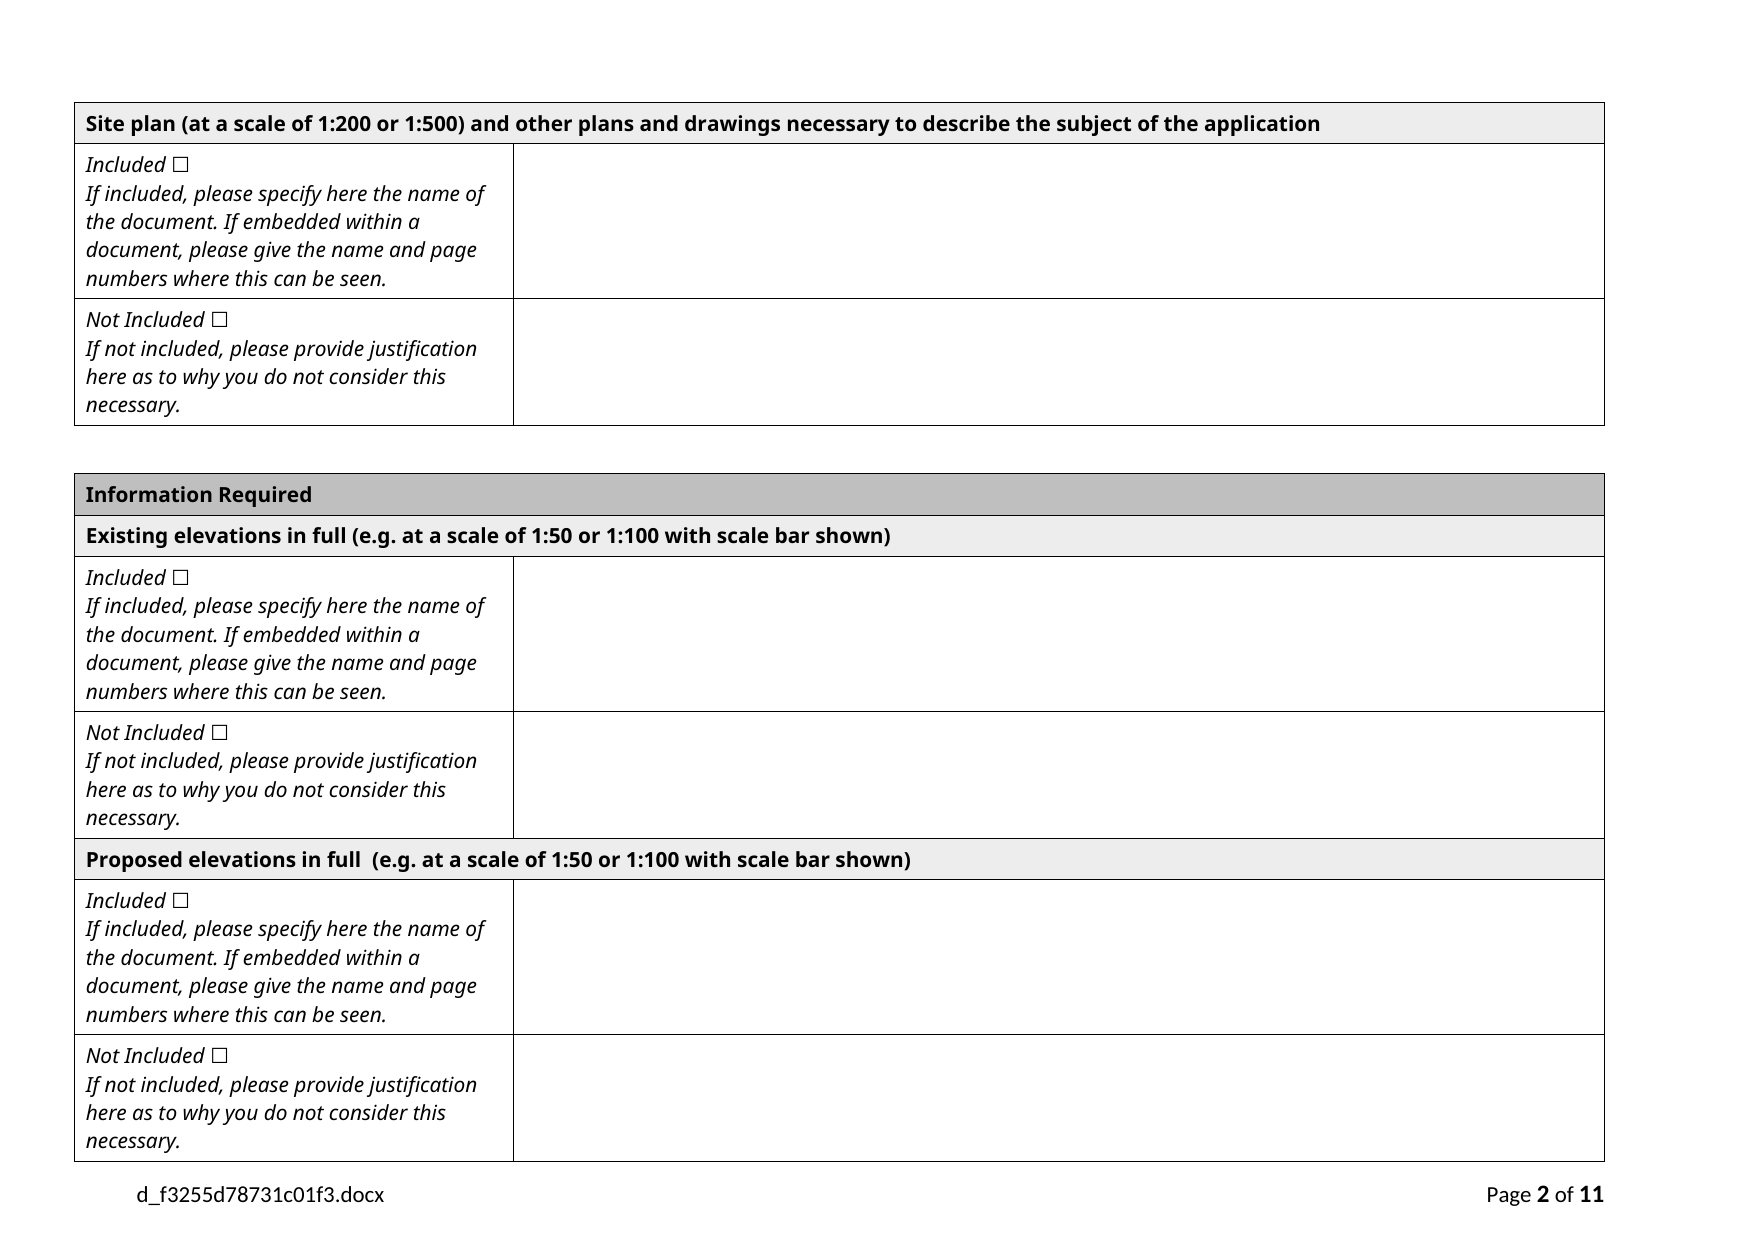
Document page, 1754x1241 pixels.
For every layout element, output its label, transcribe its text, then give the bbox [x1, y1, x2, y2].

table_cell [75, 144, 513, 298]
table_cell [514, 1035, 1604, 1161]
table_cell Proposed elevations in full (e.g. at a scale of 1:50 or 1:100 with scale bar shown) [75, 839, 1604, 879]
table_cell Not Included If not included, please provide justification here as to why you do not consider this necessary. [75, 299, 513, 425]
table_cell Site plan (at a scale of 1:200 or 1:500) and other plans and drawings necessary to describe the subject of the application [75, 103, 1604, 143]
table_cell [514, 880, 1604, 1034]
table_cell [514, 144, 1604, 298]
table_cell Existing elevations in full (e.g. at a scale of 1:50 or 1:100 with scale bar shown) [75, 516, 1604, 556]
table_header Information Required [75, 474, 1604, 515]
table_cell Not Included If not included, please provide justification here as to why you do not consider this necessary. [75, 1035, 513, 1161]
table_cell [514, 557, 1604, 711]
table_cell [514, 299, 1604, 425]
table_cell Not Included If not included, please provide justification here as to why you do not consider this necessary. [75, 712, 513, 838]
table_cell [514, 712, 1604, 838]
